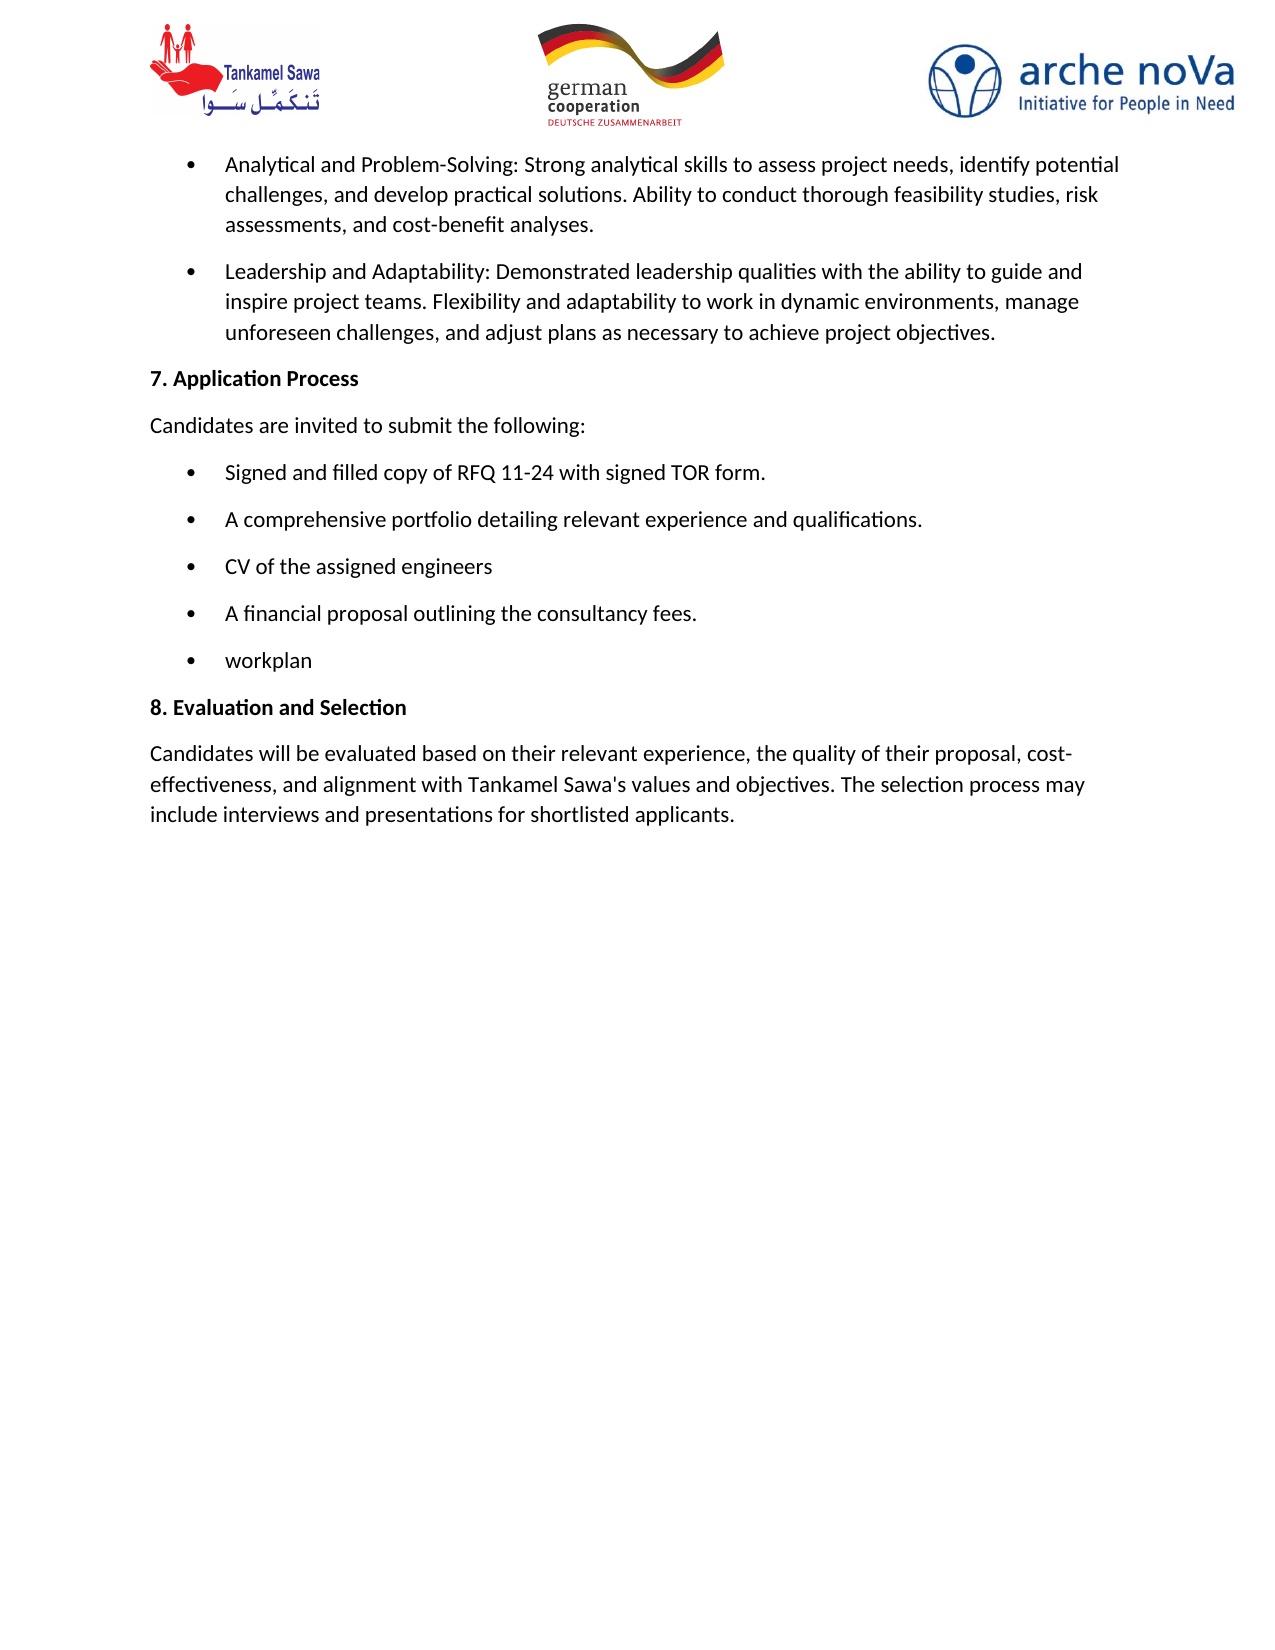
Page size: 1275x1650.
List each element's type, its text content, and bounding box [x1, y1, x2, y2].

list Analytical and Problem-Solving: Strong analytical skills to assess project needs, identify potential challenges, and develop practical solutions. Ability to conduct thorough feasibility studies, risk assessments, and cost-benefit analyses. [187, 150, 1125, 238]
picture [920, 25, 1247, 139]
picture [150, 24, 320, 116]
text 8. Evaluation and Selection [150, 693, 1125, 721]
text 7. Application Process [150, 364, 1125, 393]
list Signed and filled copy of RFQ 11-24 with signed TOR form. [187, 458, 1125, 486]
list A financial proposal outlining the consultancy fees. [187, 599, 1125, 627]
text Candidates will be evaluated based on their relevant experience, the quality of their proposal, cost-effectiveness, and alignment with Tankamel Sawa's values and objectives. The selection process may include interviews and presentations for shortlisted applicants. [150, 739, 1125, 828]
picture [518, 13, 746, 139]
list workplan [187, 646, 1125, 674]
list CV of the assigned engineers [187, 552, 1125, 580]
list Leadership and Adaptability: Demonstrated leadership qualities with the ability to guide and inspire project teams. Flexibility and adaptability to work in dynamic environments, manage unforeseen challenges, and adjust plans as necessary to achieve project objectives. [187, 257, 1125, 346]
text Candidates are invited to submit the following: [150, 411, 1125, 439]
list A comprehensive portfolio detailing relevant experience and qualifications. [187, 505, 1125, 533]
